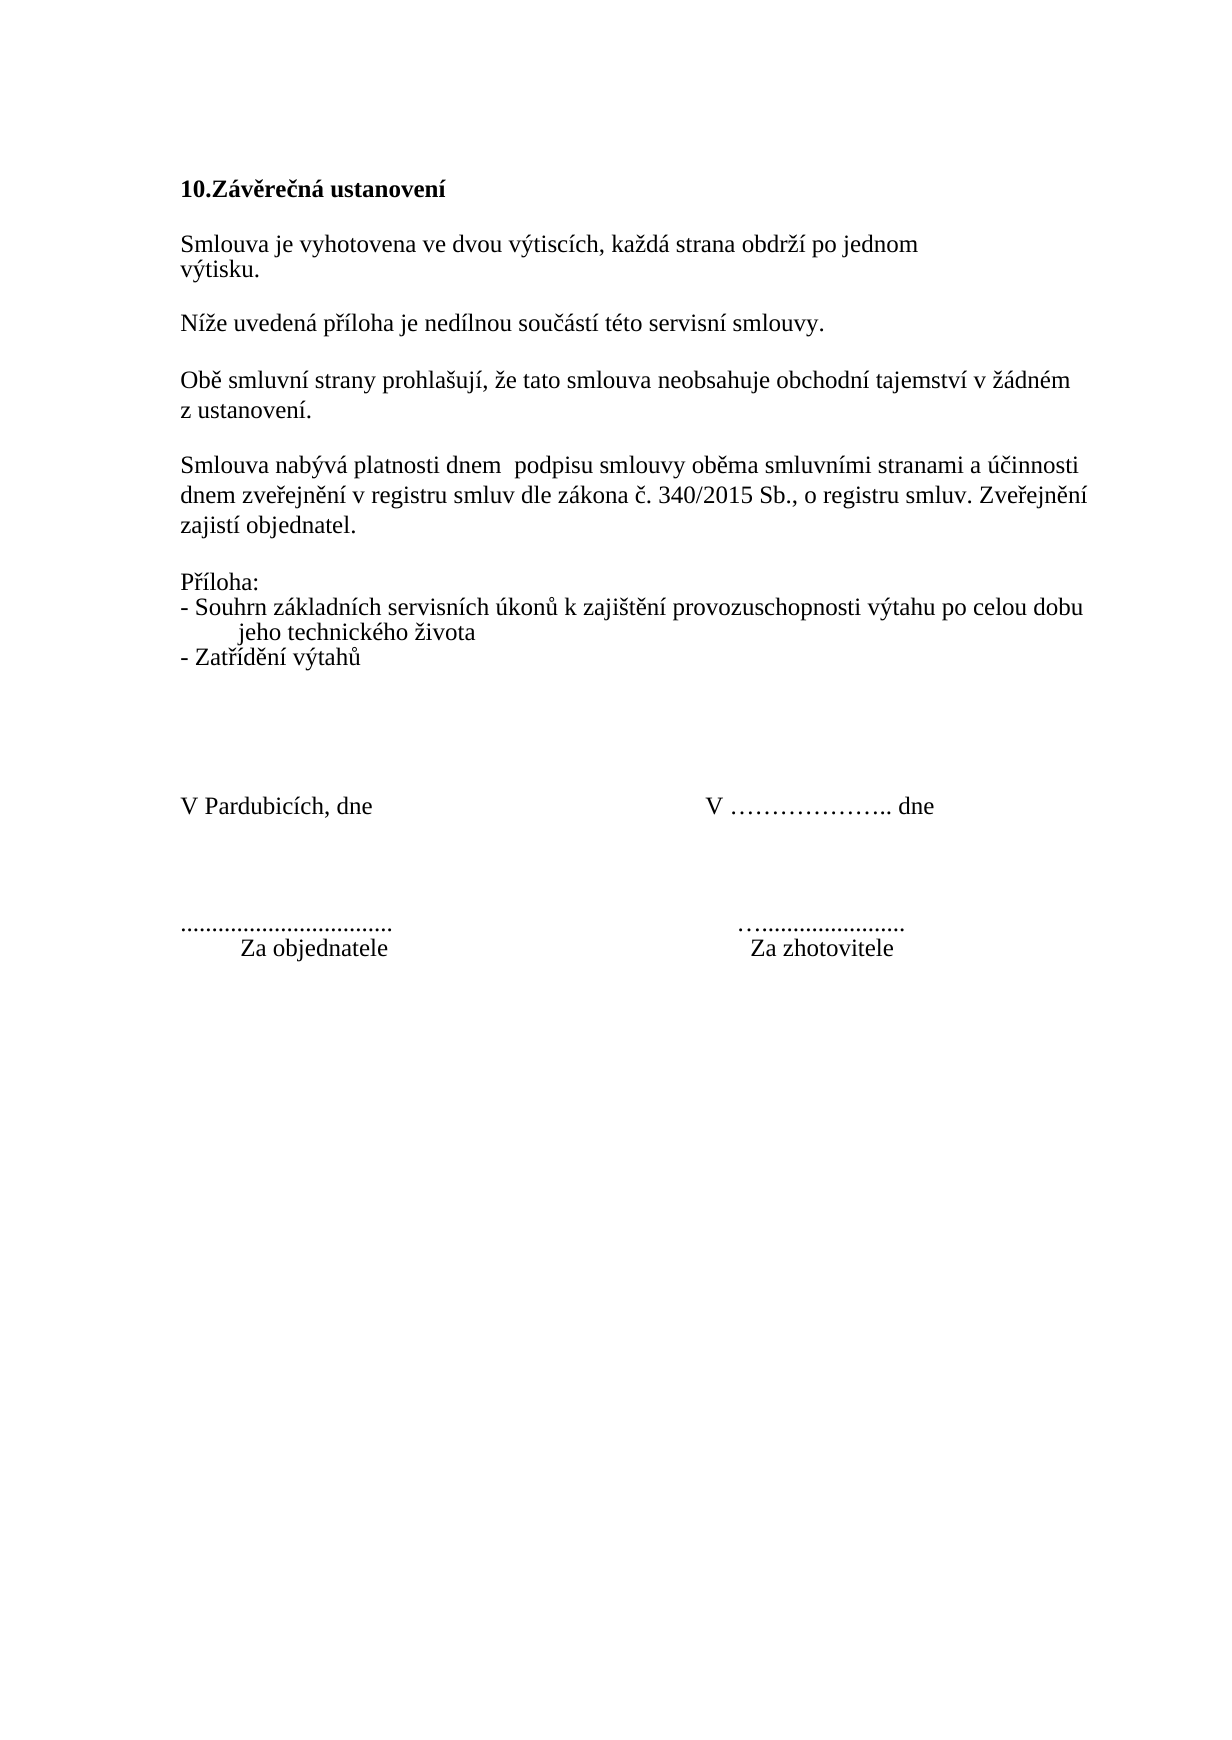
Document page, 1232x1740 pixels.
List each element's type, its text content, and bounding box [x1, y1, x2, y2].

text - Zatřídění výtahů [105, 646, 1126, 671]
text Smlouva nabývá platnosti dnem podpisu smlouvy oběma smluvními stranami a účinnosti dnem zveřejnění v registru smluv dle zákona č. 340/2015 Sb., o registru smluv. Zveřejnění zajistí objednatel. [180, 450, 1126, 539]
text Za objednatele Za zhotovitele [240, 937, 1126, 962]
text 10.Závěrečná ustanovení [180, 178, 1126, 203]
text Níže uvedená příloha je nedílnou součástí této servisní smlouvy. [180, 312, 1126, 337]
text Smlouva je vyhotovena ve dvou výtiscích, každá strana obdrží po jednom výtisku. [180, 233, 991, 283]
text Příloha: [180, 571, 1126, 596]
text Obě smluvní strany prohlašují, že tato smlouva neobsahuje obchodní tajemství v žádném z ustanovení. [180, 366, 1126, 424]
text V Pardubicích, dne V ……………….. dne [105, 791, 1126, 820]
text - Souhrn základních servisních úkonů k zajištění provozuschopnosti výtahu po celou dobu jeho technického života [180, 596, 1126, 646]
text .................................. …....................... [180, 912, 1126, 937]
